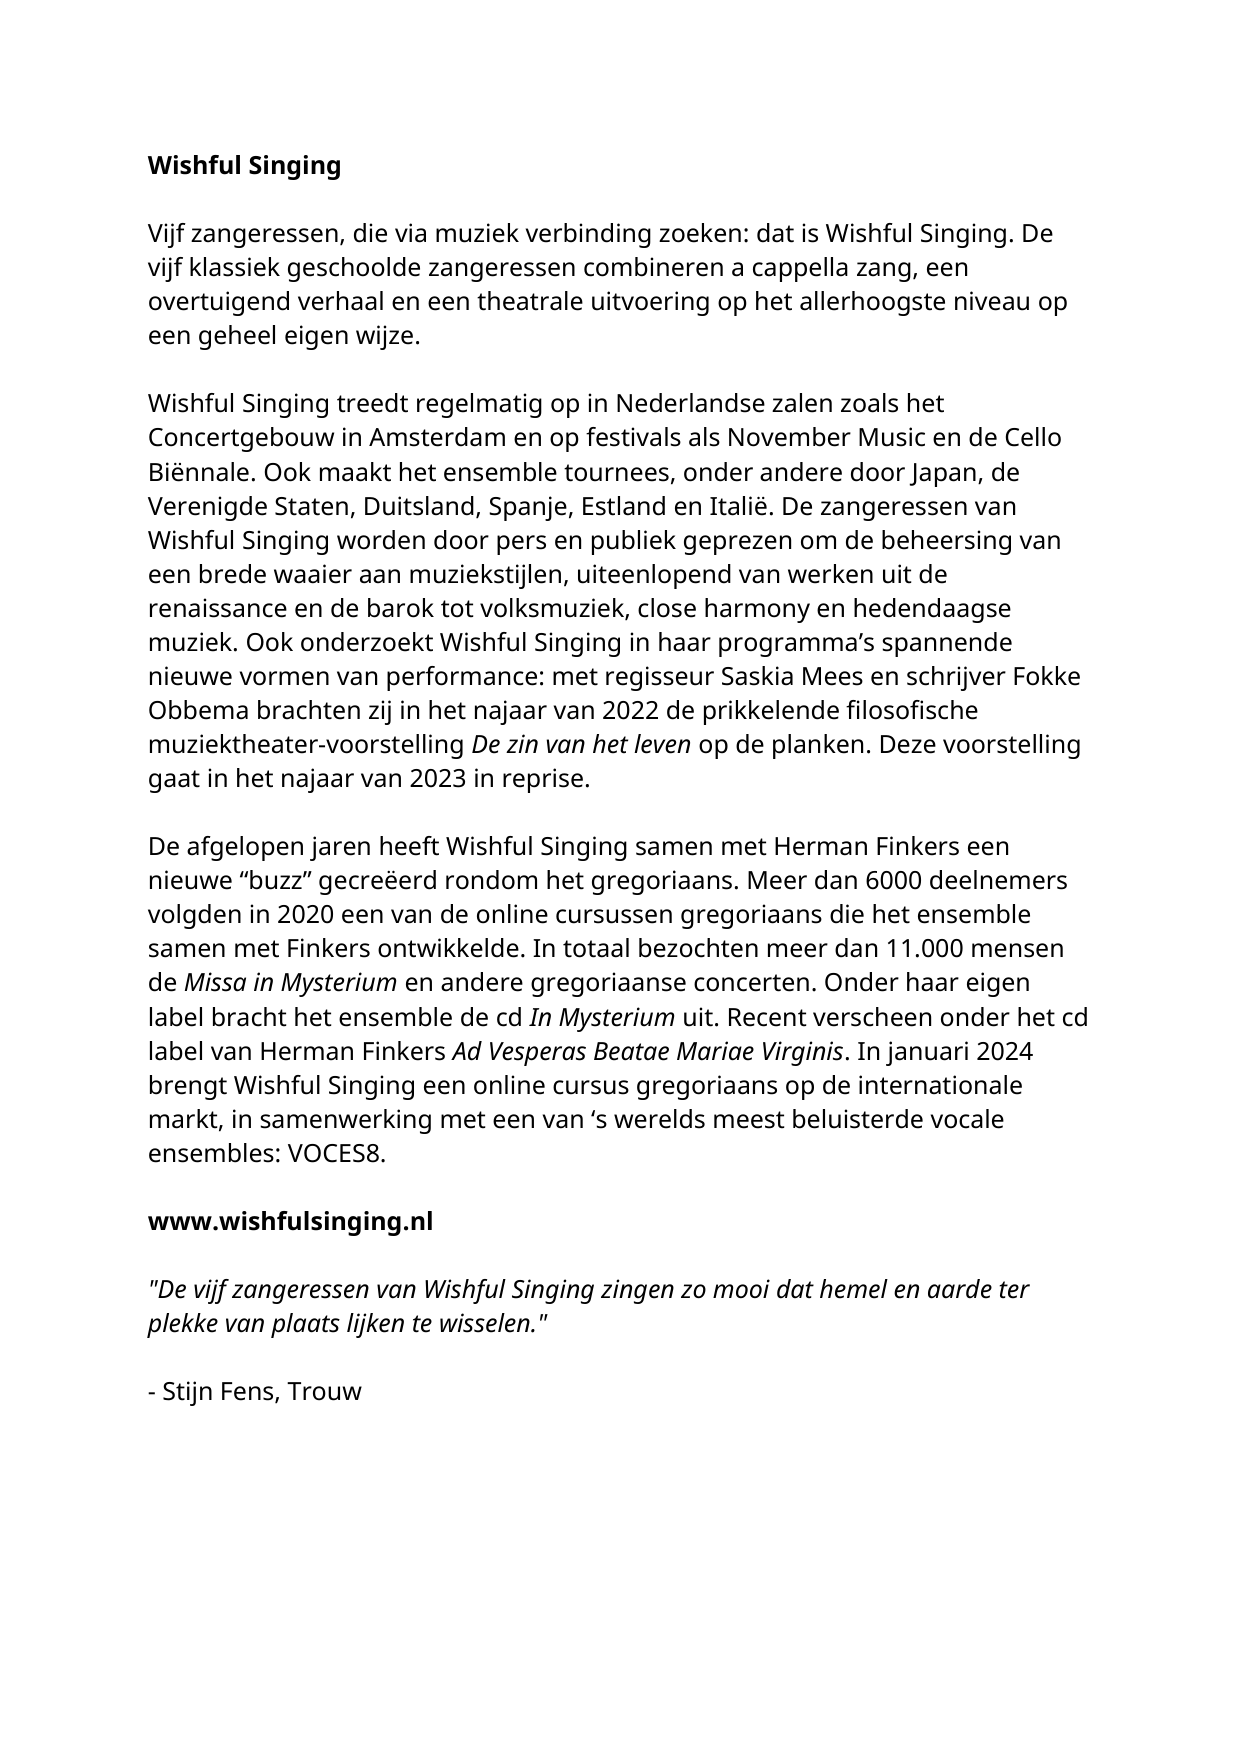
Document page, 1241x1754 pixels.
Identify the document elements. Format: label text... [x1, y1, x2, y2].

text - Stijn Fens, Trouw [148, 1340, 1093, 1408]
text "De vijf zangeressen van Wishful Singing zingen zo mooi dat hemel en aarde ter plekke van plaats lijken te wisselen." [148, 1272, 1093, 1340]
text Vijf zangeressen, die via muziek verbinding zoeken: dat is Wishful Singing. De vijf klassiek geschoolde zangeressen combineren a cappella zang, een overtuigend verhaal en een theatrale uitvoering op het allerhoogste niveau op een geheel eigen wijze. Wishful Singing treedt regelmatig op in Nederlandse zalen zoals het Concertgebouw in Amsterdam en op festivals als November Music en de Cello Biënnale. Ook maakt het ensemble tournees, onder andere door Japan, de Verenigde Staten, Duitsland, Spanje, Estland en Italië. De zangeressen van Wishful Singing worden door pers en publiek geprezen om de beheersing van een brede waaier aan muziekstijlen, uiteenlopend van werken uit de renaissance en de barok tot volksmuziek, close harmony en hedendaagse muziek. Ook onderzoekt Wishful Singing in haar programma’s spannende nieuwe vormen van performance: met regisseur Saskia Mees en schrijver Fokke Obbema brachten zij in het najaar van 2022 de prikkelende filosofische muziektheater-voorstelling De zin van het leven op de planken. Deze voorstelling gaat in het najaar van 2023 in reprise. De afgelopen jaren heeft Wishful Singing samen met Herman Finkers een nieuwe “buzz” gecreëerd rondom het gregoriaans. Meer dan 6000 deelnemers volgden in 2020 een van de online cursussen gregoriaans die het ensemble samen met Finkers ontwikkelde. In totaal bezochten meer dan 11.000 mensen de Missa in Mysterium en andere gregoriaanse concerten. Onder haar eigen label bracht het ensemble de cd In Mysterium uit. Recent verscheen onder het cd label van Herman Finkers Ad Vesperas Beatae Mariae Virginis. In januari 2024 brengt Wishful Singing een online cursus gregoriaans op de internationale markt, in samenwerking met een van ‘s werelds meest beluisterde vocale ensembles: VOCES8. www.wishfulsinging.nl [148, 216, 1093, 1238]
text Wishful Singing [148, 148, 1093, 182]
